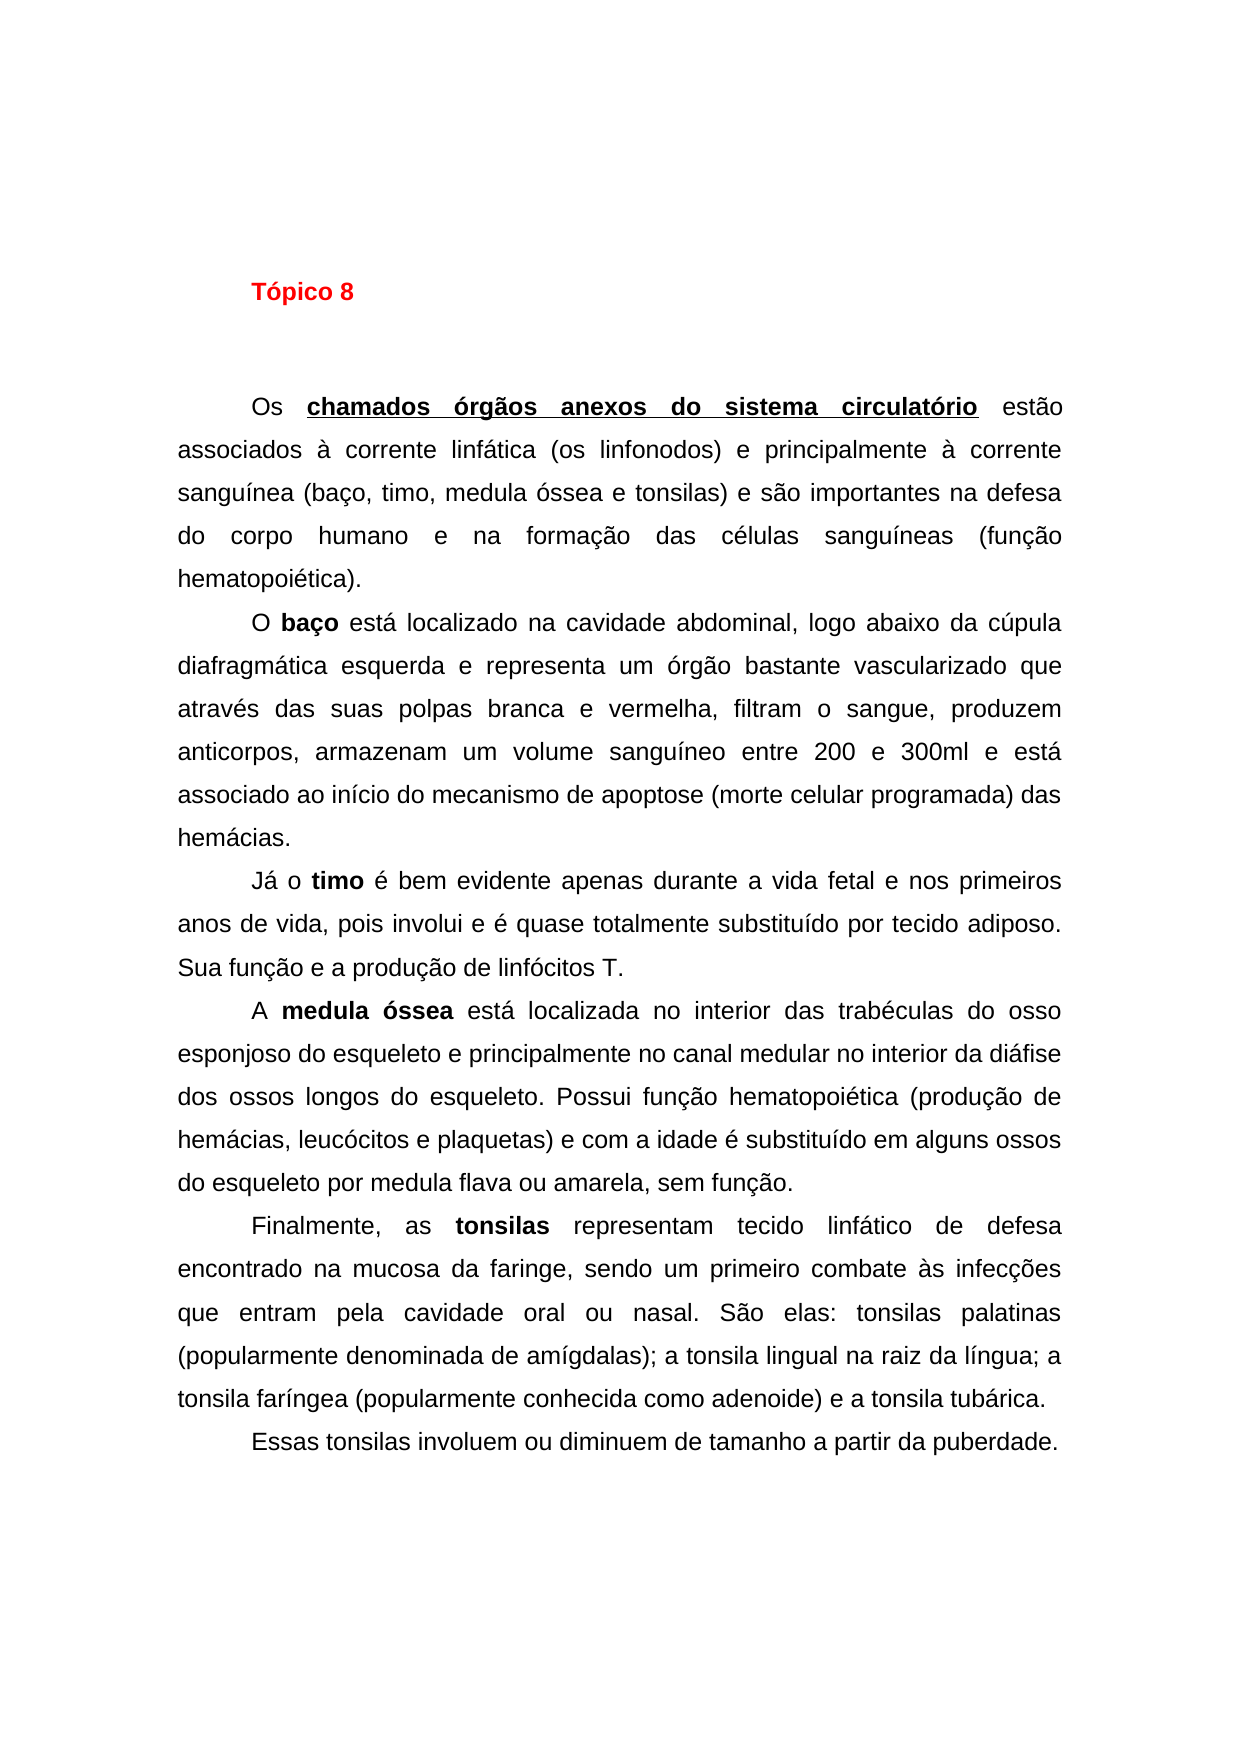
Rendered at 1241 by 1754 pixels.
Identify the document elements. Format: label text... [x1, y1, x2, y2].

text O baço está localizado na cavidade abdominal, logo abaixo da cúpula diafragmática esquerda e representa um órgão bastante vascularizado que através das suas polpas branca e vermelha, filtram o sangue, produzem anticorpos, armazenam um volume sanguíneo entre 200 e 300ml e está associado ao início do mecanismo de apoptose (morte celular programada) das hemácias. [177, 608, 1063, 852]
text Essas tonsilas involuem ou diminuem de tamanho a partir da puberdade. [177, 1427, 1063, 1456]
text A medula óssea está localizada no interior das trabéculas do osso esponjoso do esqueleto e principalmente no canal medular no interior da diáfise dos ossos longos do esqueleto. Possui função hematopoiética (produção de hemácias, leucócitos e plaquetas) e com a idade é substituído em alguns ossos do esqueleto por medula flava ou amarela, sem função. [177, 996, 1063, 1197]
text Tópico 8 [177, 277, 1063, 306]
text Os chamados órgãos anexos do sistema circulatório estão associados à corrente linfática (os linfonodos) e principalmente à corrente sanguínea (baço, timo, medula óssea e tonsilas) e são importantes na defesa do corpo humano e na formação das células sanguíneas (função hematopoiética). [177, 392, 1063, 593]
text Finalmente, as tonsilas representam tecido linfático de defesa encontrado na mucosa da faringe, sendo um primeiro combate às infecções que entram pela cavidade oral ou nasal. São elas: tonsilas palatinas (popularmente denominada de amígdalas); a tonsila lingual na raiz da língua; a tonsila faríngea (popularmente conhecida como adenoide) e a tonsila tubárica. [177, 1211, 1063, 1413]
text Já o timo é bem evidente apenas durante a vida fetal e nos primeiros anos de vida, pois involui e é quase totalmente substituído por tecido adiposo. Sua função e a produção de linfócitos T. [177, 866, 1063, 981]
